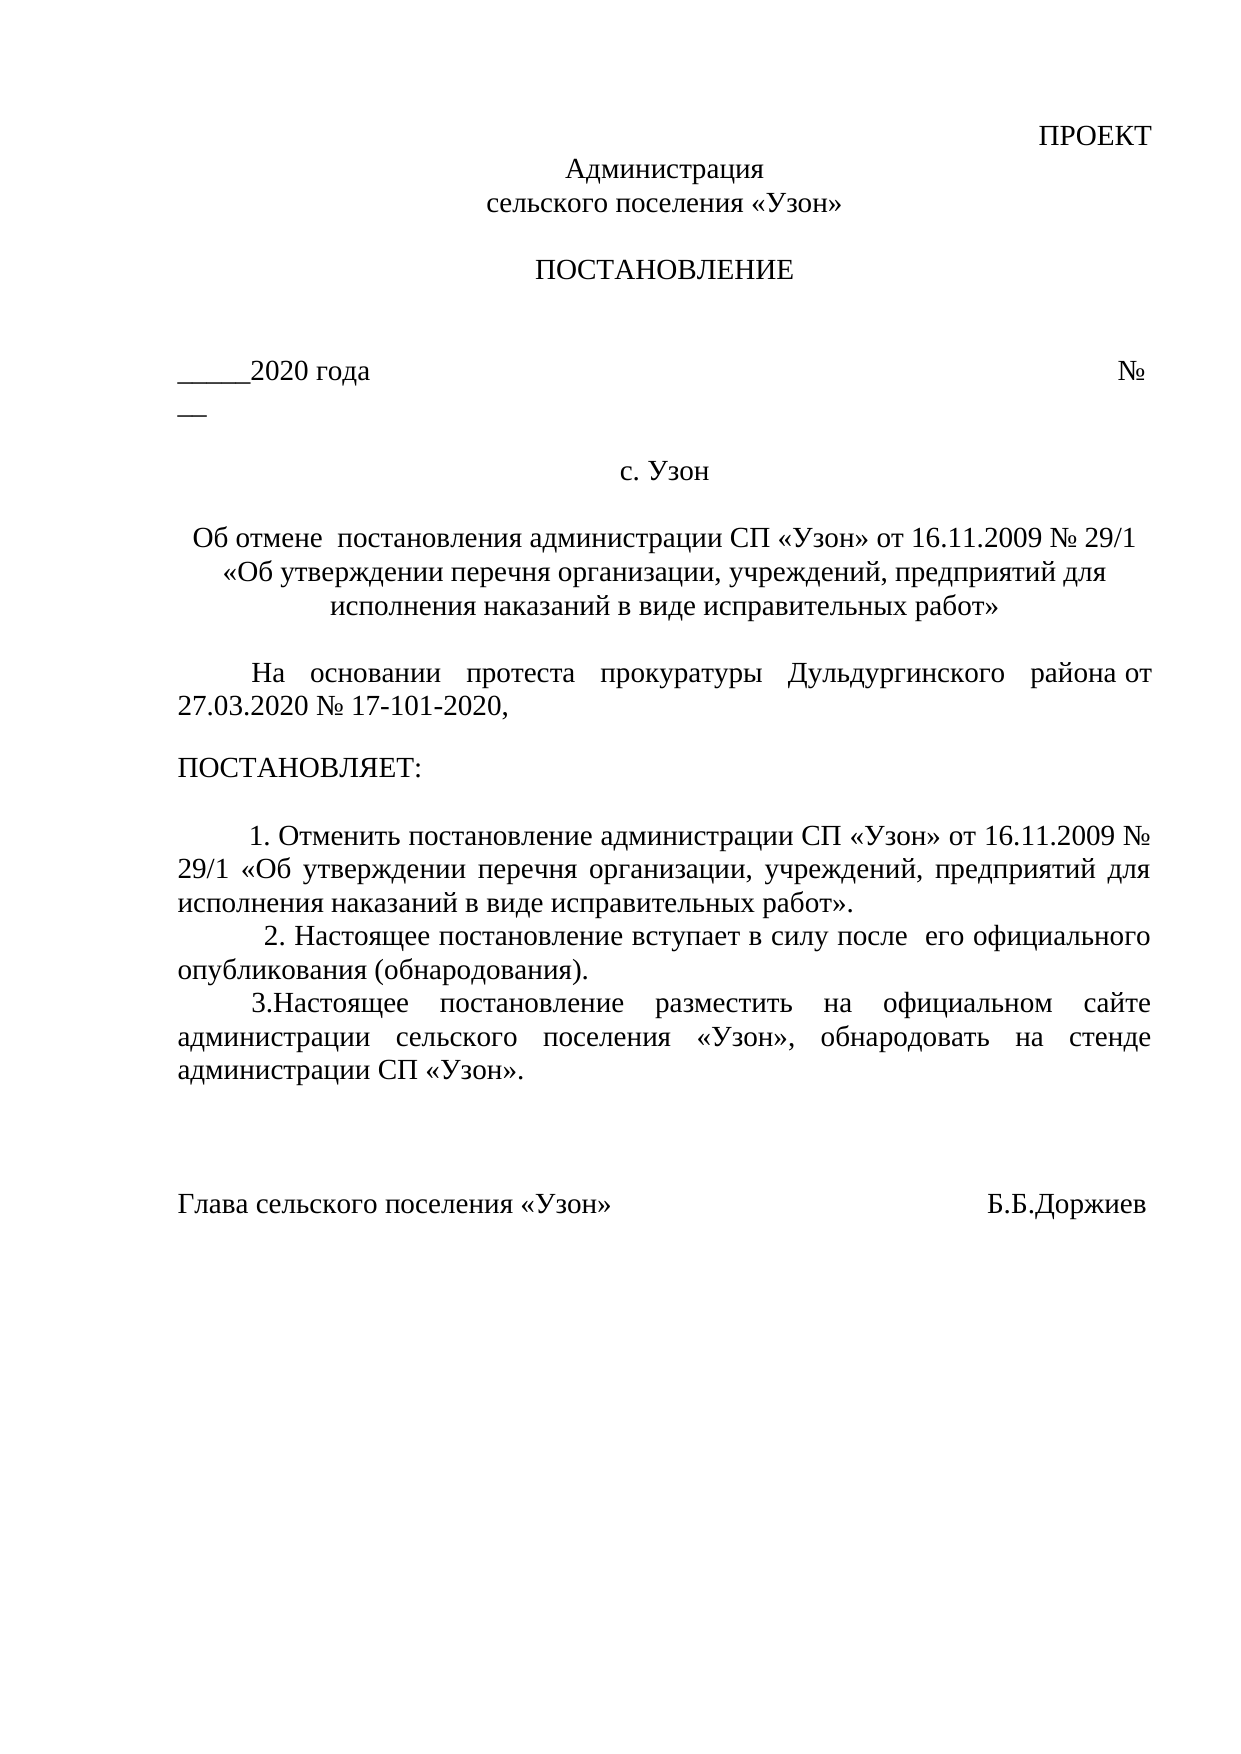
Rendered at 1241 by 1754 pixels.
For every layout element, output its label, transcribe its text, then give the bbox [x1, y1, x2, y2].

text _____2020 года № __ [177, 353, 1152, 420]
text ПРОЕКТ [177, 118, 1152, 152]
text 1. Отменить постановление администрации СП «Узон» от 16.11.2009 № 29/1 «Об утверждении перечня организации, учреждений, предприятий для исполнения наказаний в виде исправительных работ». [177, 818, 1152, 918]
text На основании протеста прокуратуры Дульдургинского района от 27.03.2020 № 17-101-2020, [177, 655, 1152, 722]
text 2. Настоящее постановление вступает в силу после его официального опубликования (обнародования). [177, 918, 1152, 985]
list 3.Настоящее постановление разместить на официальном сайте администрации сельского поселения «Узон», обнародовать на стенде администрации СП «Узон». [177, 985, 1152, 1086]
text с. Узон [177, 453, 1152, 487]
text сельского поселения «Узон» [177, 185, 1152, 219]
text Об отмене постановления администрации СП «Узон» от 16.11.2009 № 29/1 «Об утверждении перечня организации, учреждений, предприятий для исполнения наказаний в виде исправительных работ» [177, 521, 1152, 621]
text Администрация [177, 152, 1152, 185]
text ПОСТАНОВЛЯЕТ: [177, 751, 1152, 784]
list Глава сельского поселения «Узон» Б.Б.Доржиев [177, 1187, 1152, 1220]
text ПОСТАНОВЛЕНИЕ [177, 252, 1152, 286]
